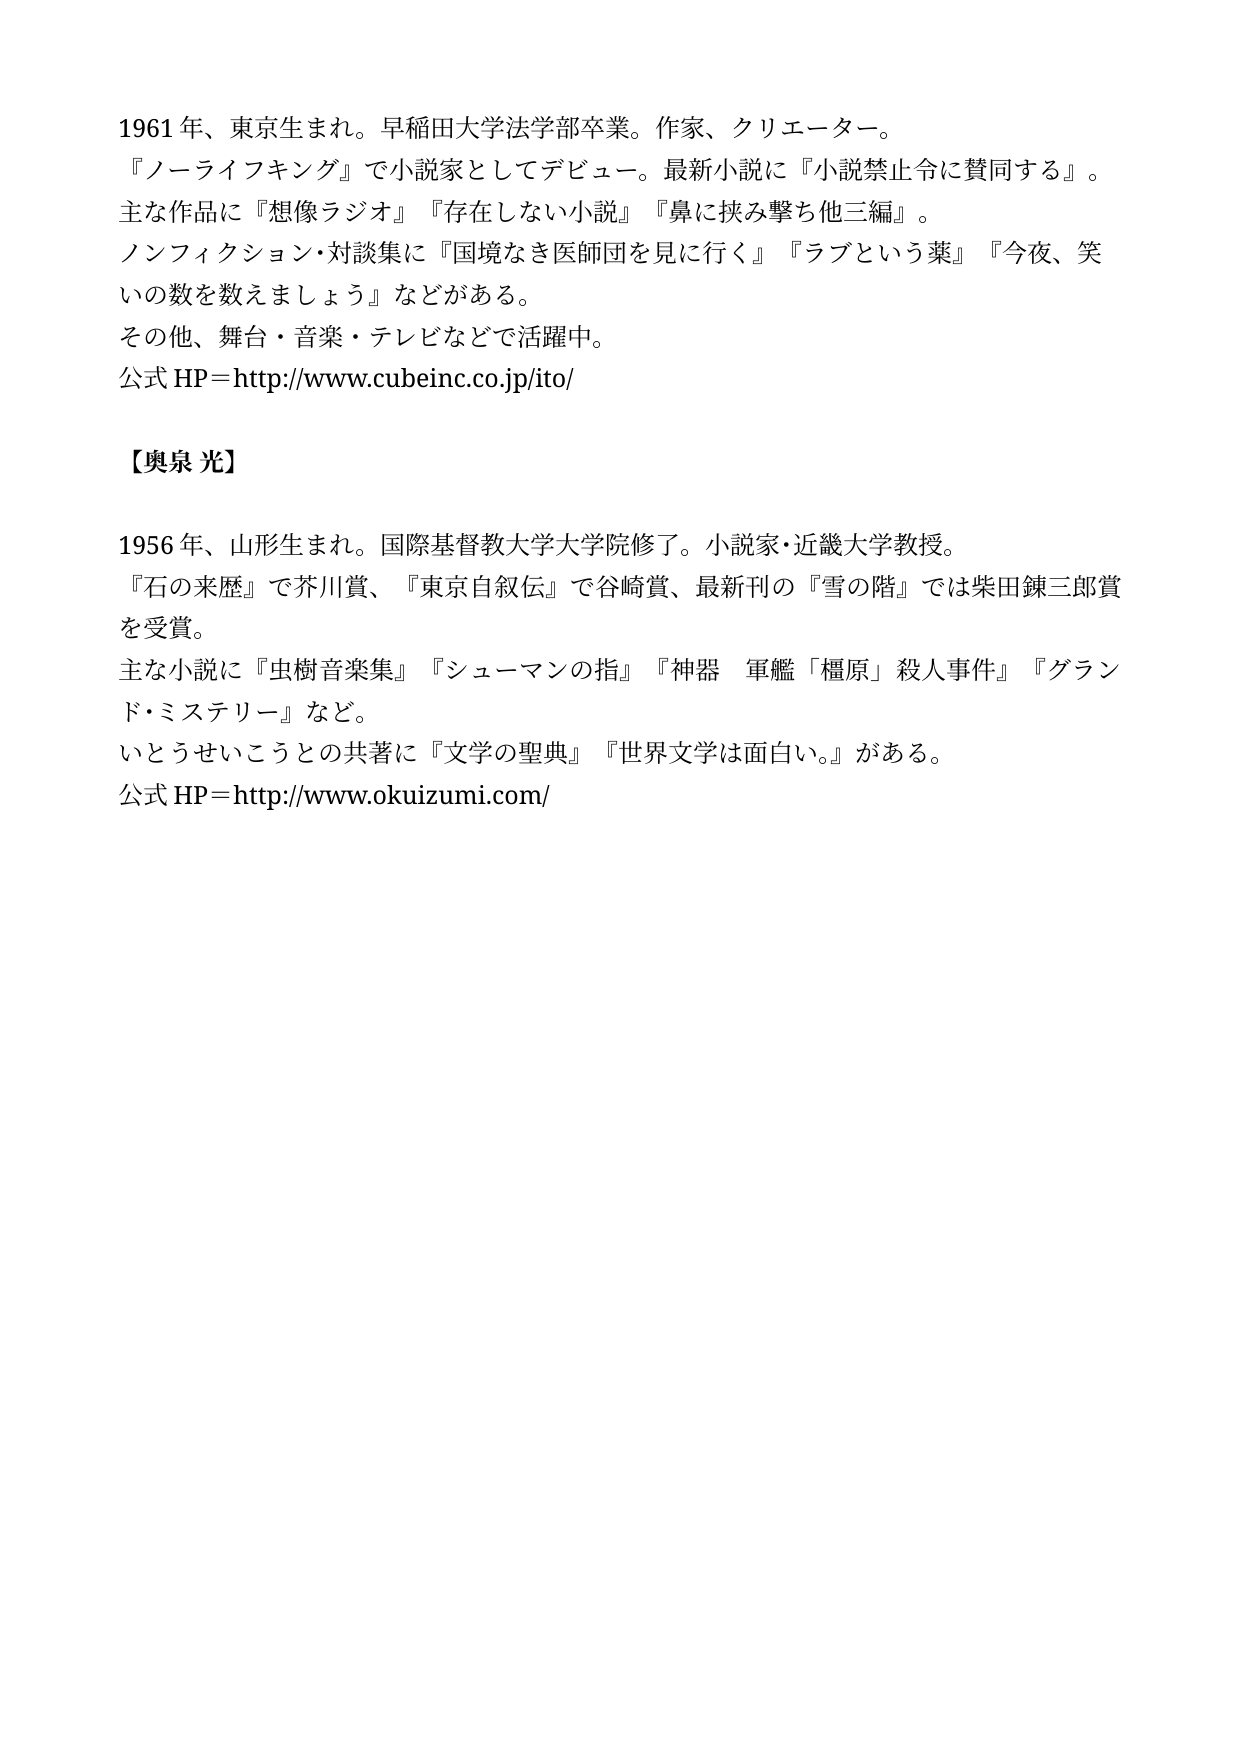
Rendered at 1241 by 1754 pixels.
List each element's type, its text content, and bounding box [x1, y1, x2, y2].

text 『ノーライフキング』で小説家としてデビュー。最新小説に『小説禁止令に賛同する』。主な作品に『想像ラジオ』『存在しない小説』『鼻に挟み撃ち他三編』。 [118, 148, 1122, 231]
text 公式HP＝http://www.okuizumi.com/ [118, 773, 1122, 814]
text 主な小説に『虫樹音楽集』『シューマンの指』『神器 軍艦「橿原」殺人事件』『グランド･ミステリー』など。 [118, 648, 1122, 731]
text 『石の来歴』で芥川賞、『東京自叙伝』で谷崎賞、最新刊の『雪の階』では柴田錬三郎賞を受賞。 [118, 564, 1122, 648]
text 公式HP＝http://www.cubeinc.co.jp/ito/ [118, 356, 1122, 398]
text 1956年、山形生まれ。国際基督教大学大学院修了。小説家･近畿大学教授。 [118, 523, 1122, 564]
text ノンフィクション･対談集に『国境なき医師団を見に行く』『ラブという薬』『今夜、笑いの数を数えましょう』などがある。 [118, 231, 1122, 314]
text 【奥泉 光】 [118, 439, 1122, 481]
text その他、舞台・音楽・テレビなどで活躍中。 [118, 314, 1122, 356]
text 1961年、東京生まれ。早稲田大学法学部卒業。作家、クリエーター。 [118, 106, 1122, 148]
text いとうせいこうとの共著に『文学の聖典』『世界文学は面白い｡』がある。 [118, 731, 1122, 773]
